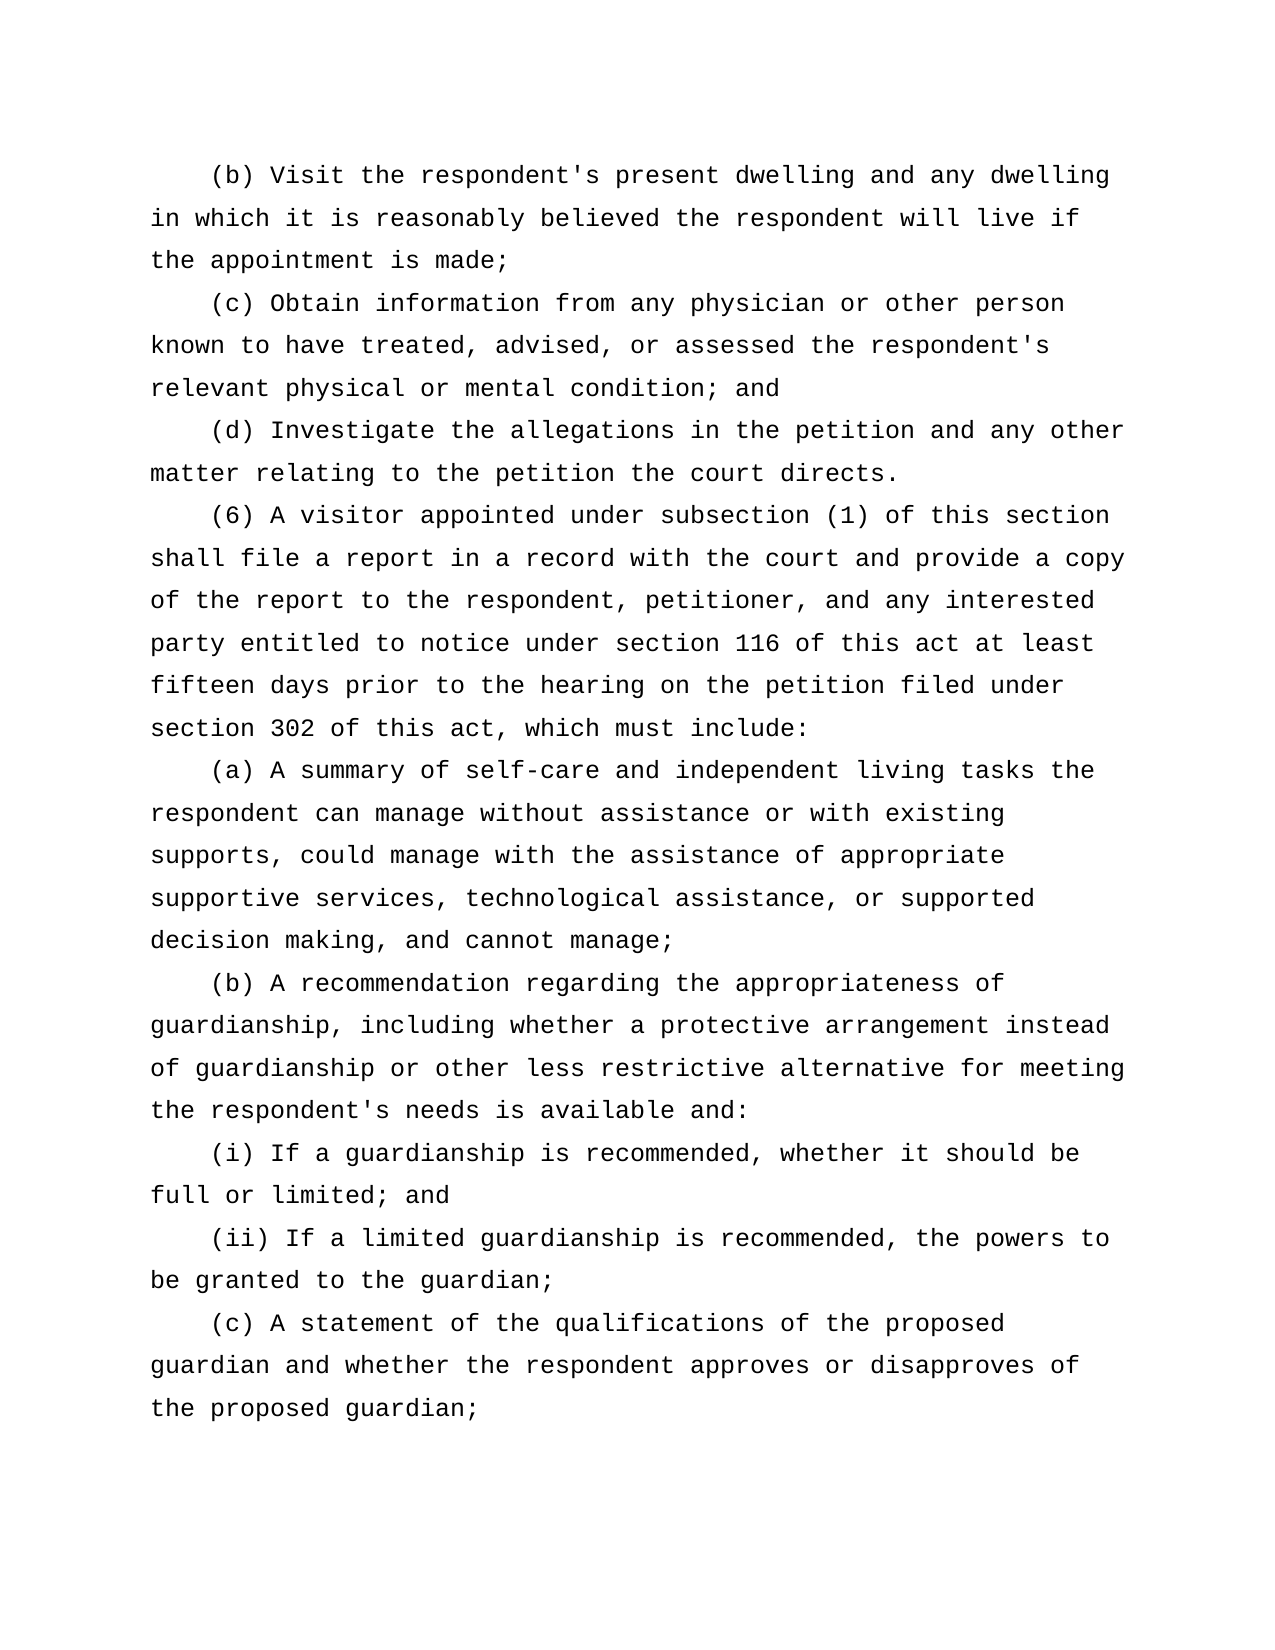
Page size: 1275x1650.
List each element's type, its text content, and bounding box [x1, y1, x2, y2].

text (ii) If a limited guardianship is recommended, the powers to be granted to the guardian; [150, 1212, 1125, 1297]
text (a) A summary of self-care and independent living tasks the respondent can manage without assistance or with existing supports, could manage with the assistance of appropriate supportive services, technological assistance, or supported decision making, and cannot manage; [150, 745, 1125, 957]
text (c) A statement of the qualifications of the proposed guardian and whether the respondent approves or disapproves of the proposed guardian; [150, 1297, 1125, 1425]
text (c) Obtain information from any physician or other person known to have treated, advised, or assessed the respondent's relevant physical or mental condition; and [150, 277, 1125, 405]
text (b) Visit the respondent's present dwelling and any dwelling in which it is reasonably believed the respondent will live if the appointment is made; [150, 150, 1125, 277]
text (i) If a guardianship is recommended, whether it should be full or limited; and [150, 1127, 1125, 1212]
text (b) A recommendation regarding the appropriateness of guardianship, including whether a protective arrangement instead of guardianship or other less restrictive alternative for meeting the respondent's needs is available and: [150, 957, 1125, 1127]
text (6) A visitor appointed under subsection (1) of this section shall file a report in a record with the court and provide a copy of the report to the respondent, petitioner, and any interested party entitled to notice under section 116 of this act at least fifteen days prior to the hearing on the petition filed under section 302 of this act, which must include: [150, 490, 1125, 745]
text (d) Investigate the allegations in the petition and any other matter relating to the petition the court directs. [150, 405, 1125, 490]
